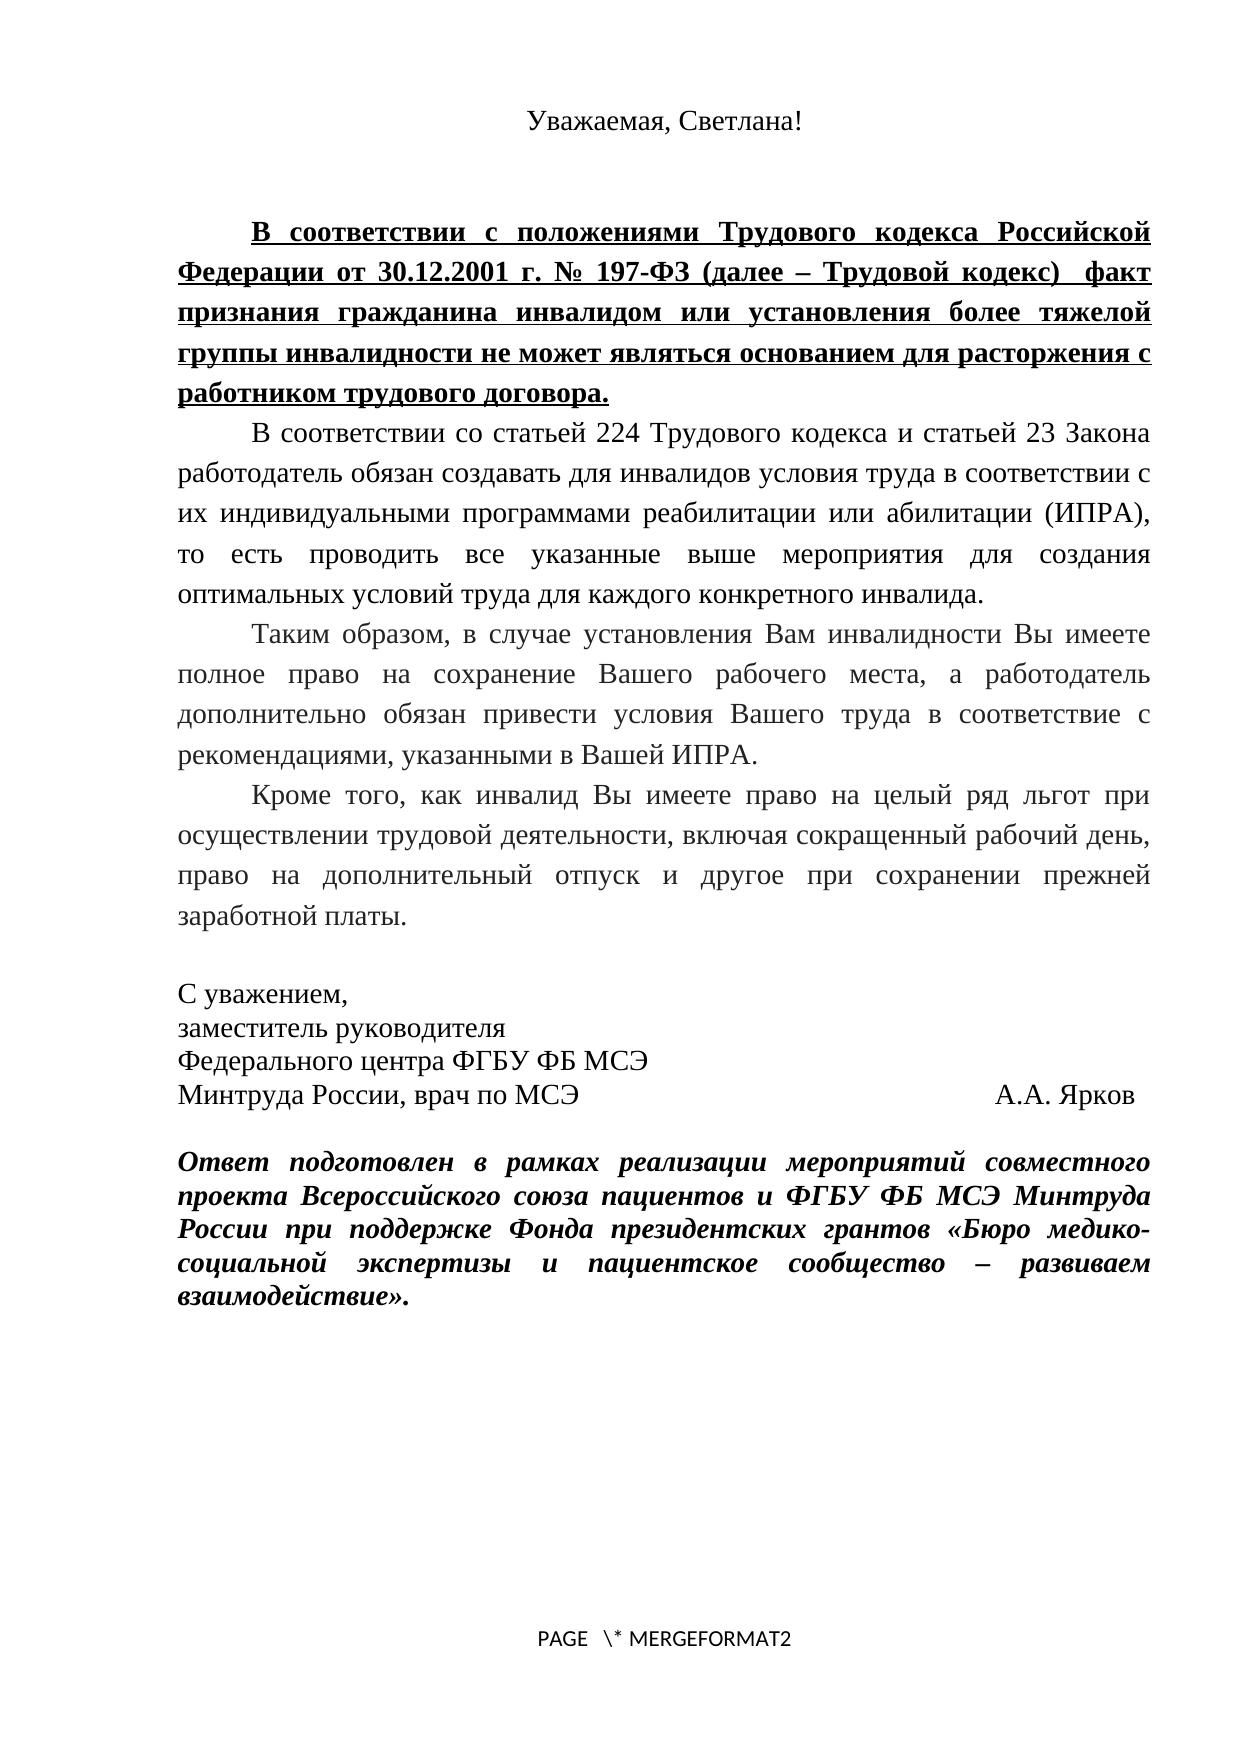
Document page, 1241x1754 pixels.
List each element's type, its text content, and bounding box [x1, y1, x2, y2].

text В соответствии с положениями Трудового кодекса Российской Федерации от 30.12.2001 г. № 197-ФЗ (далее – Трудовой кодекс) факт признания гражданина инвалидом или установления более тяжелой группы инвалидности не может являться основанием для расторжения с работником трудового договора. [177, 365, 1152, 408]
text Федерального центра ФГБУ ФБ МСЭ [177, 1043, 1152, 1077]
text С уважением, [177, 976, 1152, 1010]
text Уважаемая, Светлана! [177, 103, 1152, 137]
text В соответствии с положениями Трудового кодекса Российской Федерации от 30.12.2001 г. № 197-ФЗ (далее – Трудовой кодекс) факт признания гражданина инвалидом или установления более тяжелой группы инвалидности не может являться основанием для расторжения с работником трудового договора. [177, 284, 1152, 324]
text Кроме того, как инвалид Вы имеете право на целый ряд льгот при осуществлении трудовой деятельности, включая сокращенный рабочий день, право на дополнительный отпуск и другое при сохранении прежней заработной платы. [177, 777, 1152, 931]
text Минтруда России, врач по МСЭ А.А. Ярков [177, 1077, 1152, 1111]
text Ответ подготовлен в рамках реализации мероприятий совместного проекта Всероссийского союза пациентов и ФГБУ ФБ МСЭ Минтруда России при поддержке Фонда президентских грантов «Бюро медико-социальной экспертизы и пациентское сообщество – развиваем взаимодействие». [177, 1144, 1152, 1312]
text заместитель руководителя [177, 1010, 1152, 1043]
text В соответствии с положениями Трудового кодекса Российской Федерации от 30.12.2001 г. № 197-ФЗ (далее – Трудовой кодекс) факт признания гражданина инвалидом или установления более тяжелой группы инвалидности не может являться основанием для расторжения с работником трудового договора. [177, 325, 1152, 364]
text Таким образом, в случае установления Вам инвалидности Вы имеете полное право на сохранение Вашего рабочего места, а работодатель дополнительно обязан привести условия Вашего труда в соответствие с рекомендациями, указанными в Вашей ИПРА. [177, 616, 1152, 770]
text В соответствии со статьей 224 Трудового кодекса и статьей 23 Закона работодатель обязан создавать для инвалидов условия труда в соответствии с их индивидуальными программами реабилитации или абилитации (ИПРА), то есть проводить все указанные выше мероприятия для создания оптимальных условий труда для каждого конкретного инвалида. [177, 415, 1152, 609]
text В соответствии с положениями Трудового кодекса Российской Федерации от 30.12.2001 г. № 197-ФЗ (далее – Трудовой кодекс) факт признания гражданина инвалидом или установления более тяжелой группы инвалидности не может являться основанием для расторжения с работником трудового договора. [177, 214, 1152, 283]
